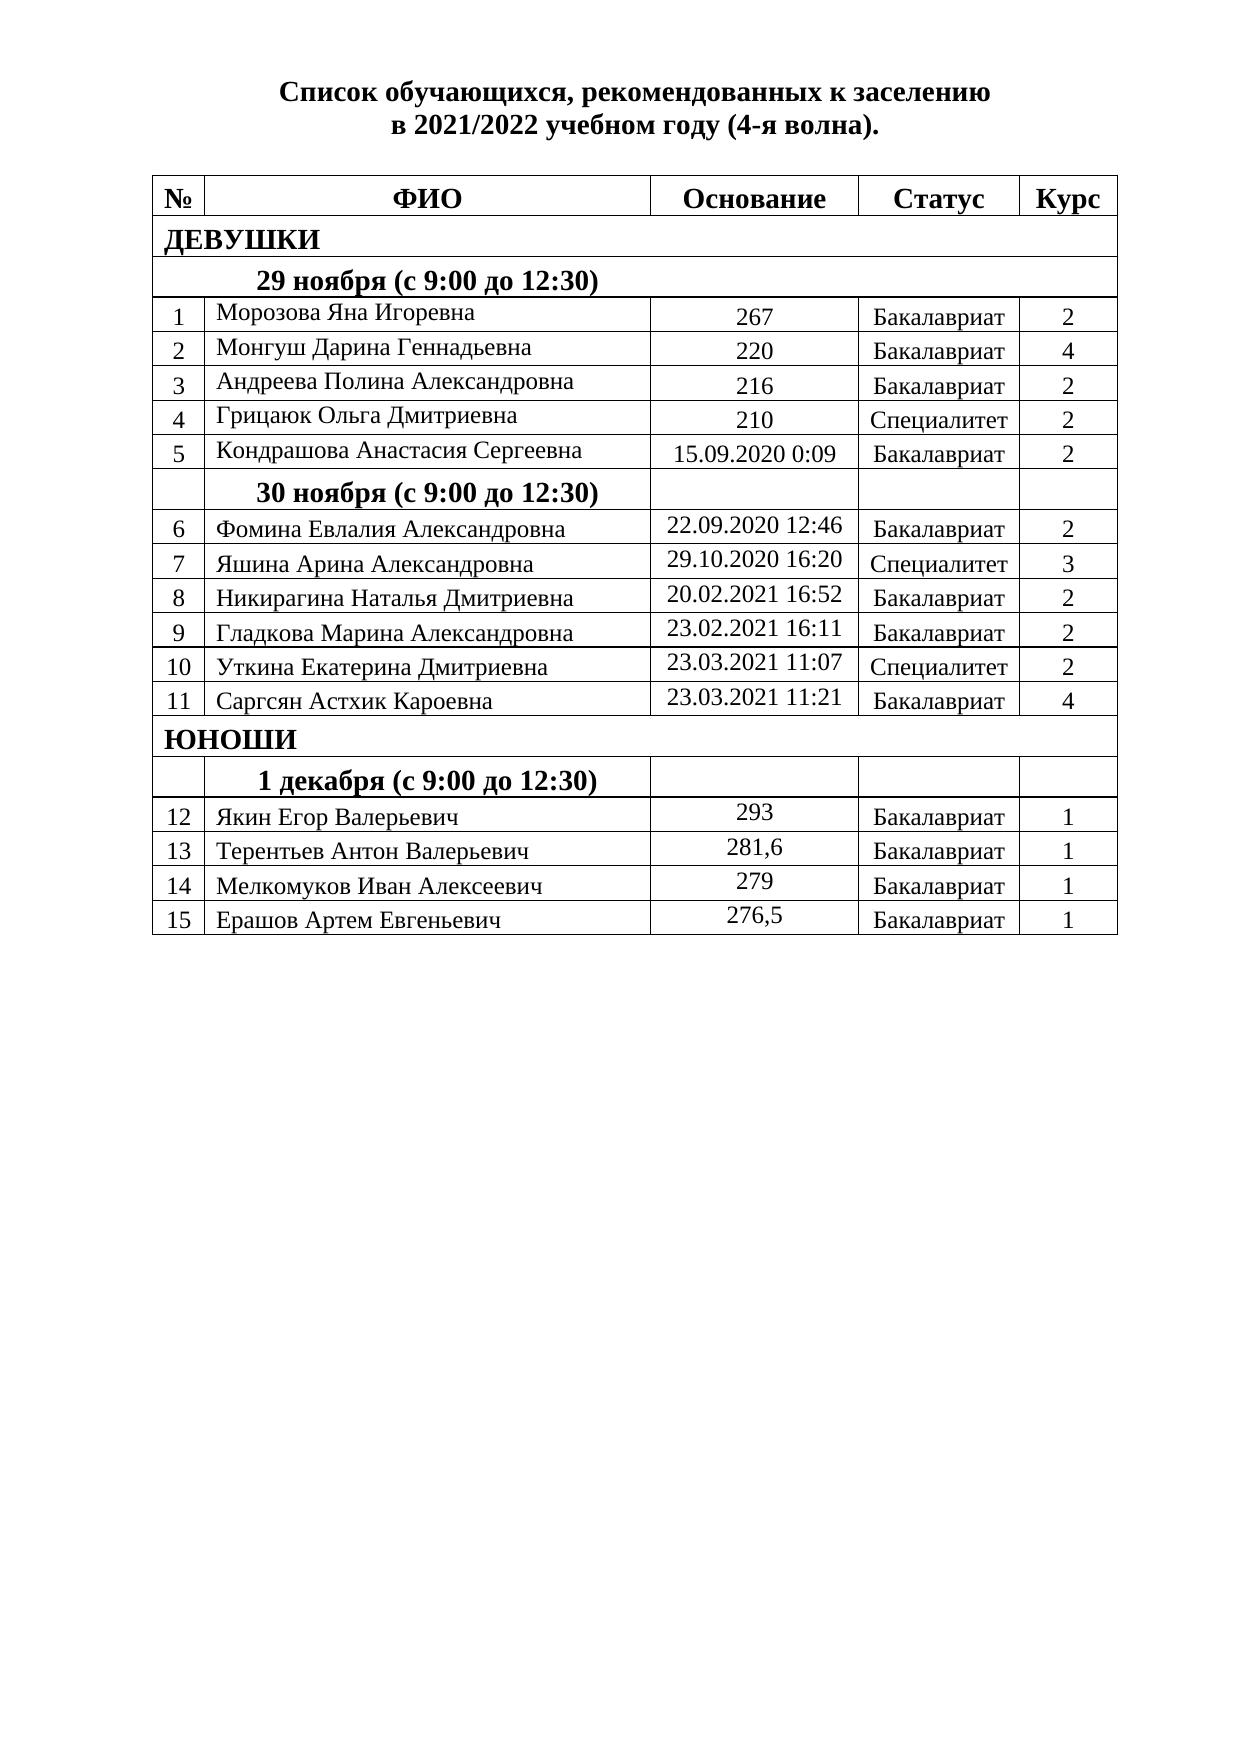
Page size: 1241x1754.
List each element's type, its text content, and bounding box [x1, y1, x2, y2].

table_cell 8 [153, 579, 204, 612]
table_cell 29 ноября (с 9:00 до 12:30) [205, 257, 650, 296]
table_cell 6 [153, 510, 204, 543]
table_cell Фомина Евлалия Александровна [205, 510, 650, 543]
table_cell 3 [153, 366, 204, 399]
table_cell 1 декабря (с 9:00 до 12:30) [205, 757, 650, 796]
table_cell [859, 469, 1019, 509]
table_cell 20.02.2021 16:52 [651, 579, 858, 612]
table_cell [1020, 469, 1117, 509]
table_cell 2 [1020, 613, 1117, 646]
table_cell 1 [1020, 832, 1117, 865]
table_cell Грицаюк Ольга Дмитриевна [205, 401, 650, 434]
table_header Статус [859, 176, 1019, 215]
table_cell [153, 469, 204, 509]
table_cell Бакалавриат [859, 613, 1019, 646]
table_cell 220 [651, 332, 858, 365]
table_cell Кондрашова Анастасия Сергеевна [205, 435, 650, 468]
table_cell 4 [153, 401, 204, 434]
table_cell Никирагина Наталья Дмитриевна [205, 579, 650, 612]
table_cell Ерашов Артем Евгеньевич [205, 901, 650, 934]
table_cell 1 [1020, 798, 1117, 831]
table_cell Специалитет [859, 544, 1019, 578]
table_cell Бакалавриат [859, 332, 1019, 365]
table_cell 7 [153, 544, 204, 578]
table_cell Бакалавриат [859, 298, 1019, 331]
table_cell Монгуш Дарина Геннадьевна [205, 332, 650, 365]
table_cell 216 [651, 366, 858, 399]
table_cell Бакалавриат [859, 366, 1019, 399]
table_cell 23.03.2021 11:21 [651, 682, 858, 715]
table_cell 267 [651, 298, 858, 331]
table_cell ДЕВУШКИ [153, 216, 1117, 256]
table_cell [859, 757, 1019, 796]
table_cell 4 [1020, 682, 1117, 715]
table_cell Яшина Арина Александровна [205, 544, 650, 578]
table_cell 2 [153, 332, 204, 365]
table_cell 2 [1020, 510, 1117, 543]
text в 2021/2022 учебном году (4-я волна). [118, 107, 1152, 141]
table_cell 15.09.2020 0:09 [651, 435, 858, 468]
table_cell 23.02.2021 16:11 [651, 613, 858, 646]
table_cell 13 [153, 832, 204, 865]
table_cell [650, 257, 859, 296]
table_cell 23.03.2021 11:07 [651, 648, 858, 681]
table_cell [651, 469, 858, 509]
table_cell Бакалавриат [859, 866, 1019, 899]
table_cell 210 [651, 401, 858, 434]
table_cell [651, 757, 858, 796]
table_cell Бакалавриат [859, 435, 1019, 468]
table_cell 30 ноября (с 9:00 до 12:30) [205, 469, 650, 509]
table_cell 2 [1020, 366, 1117, 399]
table_cell 3 [1020, 544, 1117, 578]
table_cell [1020, 757, 1117, 796]
table_cell Бакалавриат [859, 798, 1019, 831]
table_header № [153, 176, 204, 215]
table_cell 4 [1020, 332, 1117, 365]
text Список обучающихся, рекомендованных к заселению [118, 74, 1152, 107]
table_cell 2 [1020, 401, 1117, 434]
table_cell Мелкомуков Иван Алексеевич [205, 866, 650, 899]
table_cell [153, 257, 204, 296]
table_cell Якин Егор Валерьевич [205, 798, 650, 831]
table_cell 2 [1020, 298, 1117, 331]
table_cell 276,5 [651, 901, 858, 934]
table_cell ЮНОШИ [153, 716, 1117, 756]
table_cell 1 [1020, 866, 1117, 899]
table_cell 10 [153, 648, 204, 681]
table_cell [153, 757, 204, 796]
table_header Основание [651, 176, 858, 215]
table_cell [1019, 257, 1117, 296]
table_cell 293 [651, 798, 858, 831]
table_cell Бакалавриат [859, 901, 1019, 934]
table_cell 2 [1020, 648, 1117, 681]
table_cell Морозова Яна Игоревна [205, 298, 650, 331]
table_cell Специалитет [859, 401, 1019, 434]
table_cell 5 [153, 435, 204, 468]
table_cell 12 [153, 798, 204, 831]
table_header Курс [1020, 176, 1117, 215]
table_cell 29.10.2020 16:20 [651, 544, 858, 578]
table_cell Саргсян Астхик Кароевна [205, 682, 650, 715]
table_cell Терентьев Антон Валерьевич [205, 832, 650, 865]
table_cell Бакалавриат [859, 579, 1019, 612]
table_cell Бакалавриат [859, 682, 1019, 715]
table_cell 11 [153, 682, 204, 715]
table_cell Бакалавриат [859, 510, 1019, 543]
table_cell 279 [651, 866, 858, 899]
table_cell 1 [153, 298, 204, 331]
table_header ФИО [205, 176, 650, 215]
table_cell 15 [153, 901, 204, 934]
table_cell [859, 257, 1019, 296]
table_cell 2 [1020, 579, 1117, 612]
table_cell Уткина Екатерина Дмитриевна [205, 648, 650, 681]
table_cell Специалитет [859, 648, 1019, 681]
table_cell 14 [153, 866, 204, 899]
table_cell 1 [1020, 901, 1117, 934]
table_cell Бакалавриат [859, 832, 1019, 865]
table_cell 22.09.2020 12:46 [651, 510, 858, 543]
table_cell 281,6 [651, 832, 858, 865]
table_cell 9 [153, 613, 204, 646]
table_cell Гладкова Марина Александровна [205, 613, 650, 646]
table_cell Андреева Полина Александровна [205, 366, 650, 399]
table_cell 2 [1020, 435, 1117, 468]
